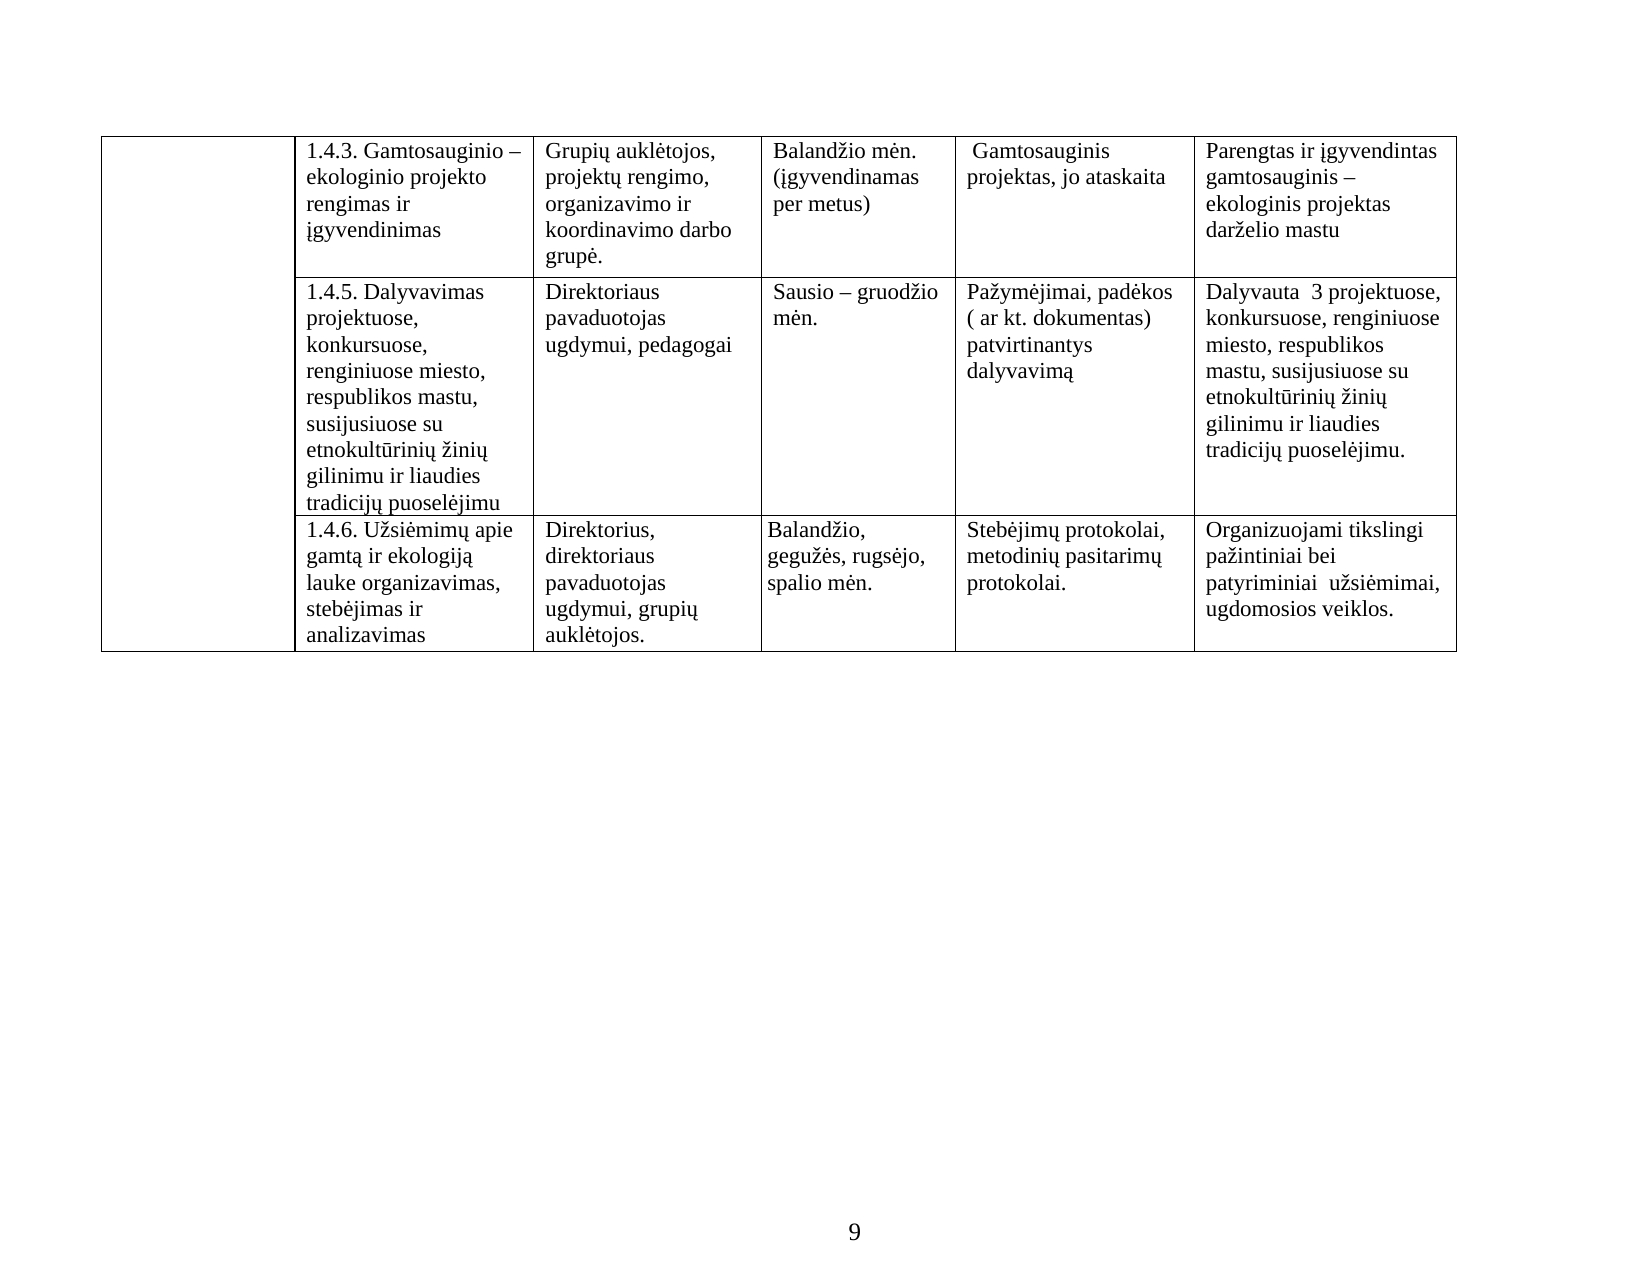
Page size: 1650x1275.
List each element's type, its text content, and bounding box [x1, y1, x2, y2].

table_cell Sausio – gruodžio mėn. [762, 278, 955, 515]
table_cell Parengtas ir įgyvendintas gamtosauginis – ekologinis projektas darželio mastu [1195, 137, 1456, 277]
table_cell Balandžio, gegužės, rugsėjo, spalio mėn. [762, 516, 955, 651]
table_cell Stebėjimų protokolai, metodinių pasitarimų protokolai. [956, 516, 1194, 651]
table_cell Pažymėjimai, padėkos ( ar kt. dokumentas) patvirtinantys dalyvavimą [956, 278, 1194, 515]
table_cell 1.4.6. Užsiėmimų apie gamtą ir ekologiją lauke organizavimas, stebėjimas ir analizavimas [296, 516, 533, 651]
table_cell 1.4.3. Gamtosauginio –ekologinio projekto rengimas ir įgyvendinimas [296, 137, 533, 277]
table_cell Balandžio mėn. (įgyvendinamas per metus) [762, 137, 955, 277]
table_cell 1.4.5. Dalyvavimas projektuose, konkursuose, renginiuose miesto, respublikos mastu, susijusiuose su etnokultūrinių žinių gilinimu ir liaudies tradicijų puoselėjimu [296, 278, 533, 515]
table_cell Grupių auklėtojos, projektų rengimo, organizavimo ir koordinavimo darbo grupė. [534, 137, 761, 277]
table_cell Organizuojami tikslingi pažintiniai bei patyriminiai užsiėmimai, ugdomosios veiklos. [1195, 516, 1456, 651]
table_cell Direktorius, direktoriaus pavaduotojas ugdymui, grupių auklėtojos. [534, 516, 761, 651]
table_cell Dalyvauta 3 projektuose, konkursuose, renginiuose miesto, respublikos mastu, susijusiuose su etnokultūrinių žinių gilinimu ir liaudies tradicijų puoselėjimu. [1195, 278, 1456, 515]
table_cell Direktoriaus pavaduotojas ugdymui, pedagogai [534, 278, 761, 515]
table_cell Gamtosauginis projektas, jo ataskaita [956, 137, 1194, 277]
